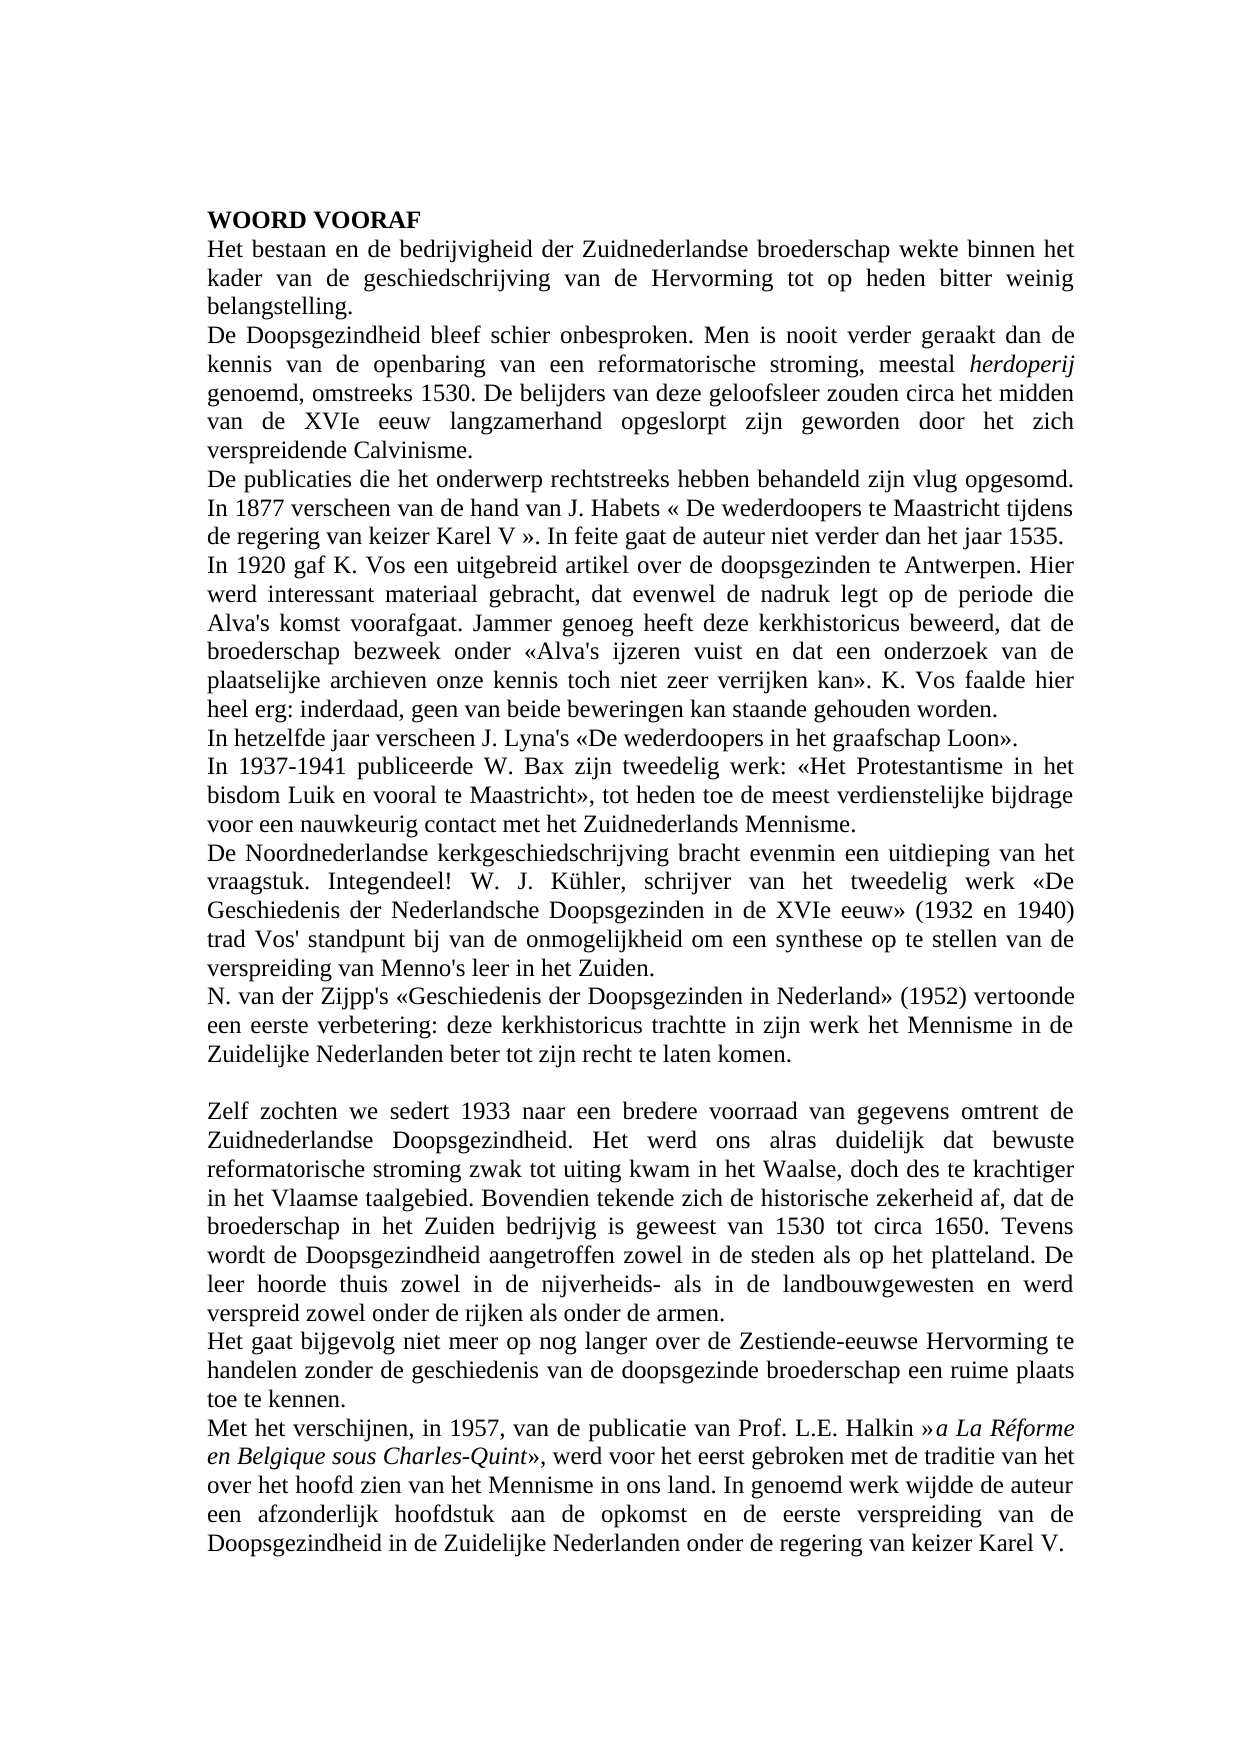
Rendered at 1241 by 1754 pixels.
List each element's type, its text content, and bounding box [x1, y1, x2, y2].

text Met het verschijnen, in 1957, van de publicatie van Prof. L.E. Halkin »a en Belgique sous Charles-Quint», werd voor het eerst gebroken met de traditie van het over het hoofd zien van het Mennisme in ons land. In genoemd werk wijdde de auteur een afzonderlijk hoofdstuk aan de opkomst en de eerste verspreiding van de Doopsgezindheid in de Zuidelijke Nederlanden onder de regering van keizer Karel V. [207, 1413, 1075, 1556]
text In hetzelfde jaar verscheen J. Lyna's «De wederdoopers in het graafschap Loon». [207, 723, 1075, 751]
text In 1920 gaf K. Vos een uitgebreid artikel over de doopsgezinden te Antwerpen. Hier werd interessant materiaal gebracht, dat evenwel de nadruk legt op de periode die Alva's komst voorafgaat. Jammer genoeg heeft deze kerkhistoricus beweerd, dat de broederschap bezweek onder «Alva's ijzeren vuist en dat een onderzoek van de plaatselijke archieven onze kennis toch niet zeer verrijken kan». K. Vos faalde hier heel erg: inderdaad, geen van beide beweringen kan staande gehouden worden. [207, 550, 1075, 723]
text N. van der Zijpp's «Geschiedenis der Doopsgezinden in Nederland» (1952) vertoonde een eerste verbetering: deze kerkhistoricus trachtte in zijn werk het Mennisme in de Zuidelijke Nederlanden beter tot zijn recht te laten komen. [207, 981, 1075, 1068]
text Het gaat bijgevolg niet meer op nog langer over de Zestiende-eeuwse Hervorming te handelen zonder de geschiedenis van de doopsgezinde broederschap een ruime plaats toe te kennen. [207, 1326, 1075, 1413]
text WOORD VOORAF [207, 205, 1075, 234]
text Zelf zochten we sedert 1933 naar een bredere voorraad van gegevens omtrent de Zuidnederlandse Doopsgezindheid. Het werd ons alras duidelijk dat bewuste reformatorische stroming zwak tot uiting kwam in het Waalse, doch des te krachtiger in het Vlaamse taalgebied. Bovendien tekende zich de historische zekerheid af, dat de broederschap in het Zuiden bedrijvig is geweest van 1530 tot circa 1650. Tevens wordt de Doopsgezindheid aangetroffen zowel in de steden als op het platteland. De leer hoorde thuis zowel in de nijverheids- als in de landbouwgewesten en werd verspreid zowel onder de rijken als onder de armen. [207, 1096, 1075, 1326]
text In 1937-1941 publiceerde W. Bax zijn tweedelig werk: «Het Protestantisme in het bisdom Luik en vooral te Maastricht», tot heden toe de meest verdienstelijke bijdrage voor een nauwkeurig contact met het Zuidnederlands Mennisme. [207, 751, 1075, 838]
text De Noordnederlandse kerkgeschiedschrijving bracht evenmin een uitdieping van het vraagstuk. Integendeel! W. J. Kühler, schrijver van het tweedelig werk «De Geschiedenis der Nederlandsche Doopsgezinden in de XVIe eeuw» (1932 en 1940) trad Vos' standpunt bij van de onmogelijkheid om een synthese op te stellen van de verspreiding van Menno's leer in het Zuiden. [207, 838, 1075, 981]
text De publicaties die het onderwerp rechtstreeks hebben behandeld zijn vlug opgesomd. In 1877 verscheen van de hand van J. Habets « De wederdoopers te Maastricht tijdens de regering van keizer Karel V ». In feite gaat de auteur niet verder dan het jaar 1535. [207, 464, 1075, 550]
text De Doopsgezindheid bleef schier onbesproken. Men is nooit verder geraakt dan de kennis van de openbaring van een reformatorische stroming, meestal herdoperij genoemd, omstreeks 1530. De belijders van deze geloofsleer zouden circa het midden van de XVIe eeuw langzamerhand opgeslorpt zijn geworden door het zich verspreidende Calvinisme. [207, 320, 1075, 464]
text Het bestaan en de bedrijvigheid der Zuidnederlandse broederschap wekte binnen het kader van de geschiedschrijving van de Hervorming tot op heden bitter weinig belangstelling. [207, 234, 1075, 320]
